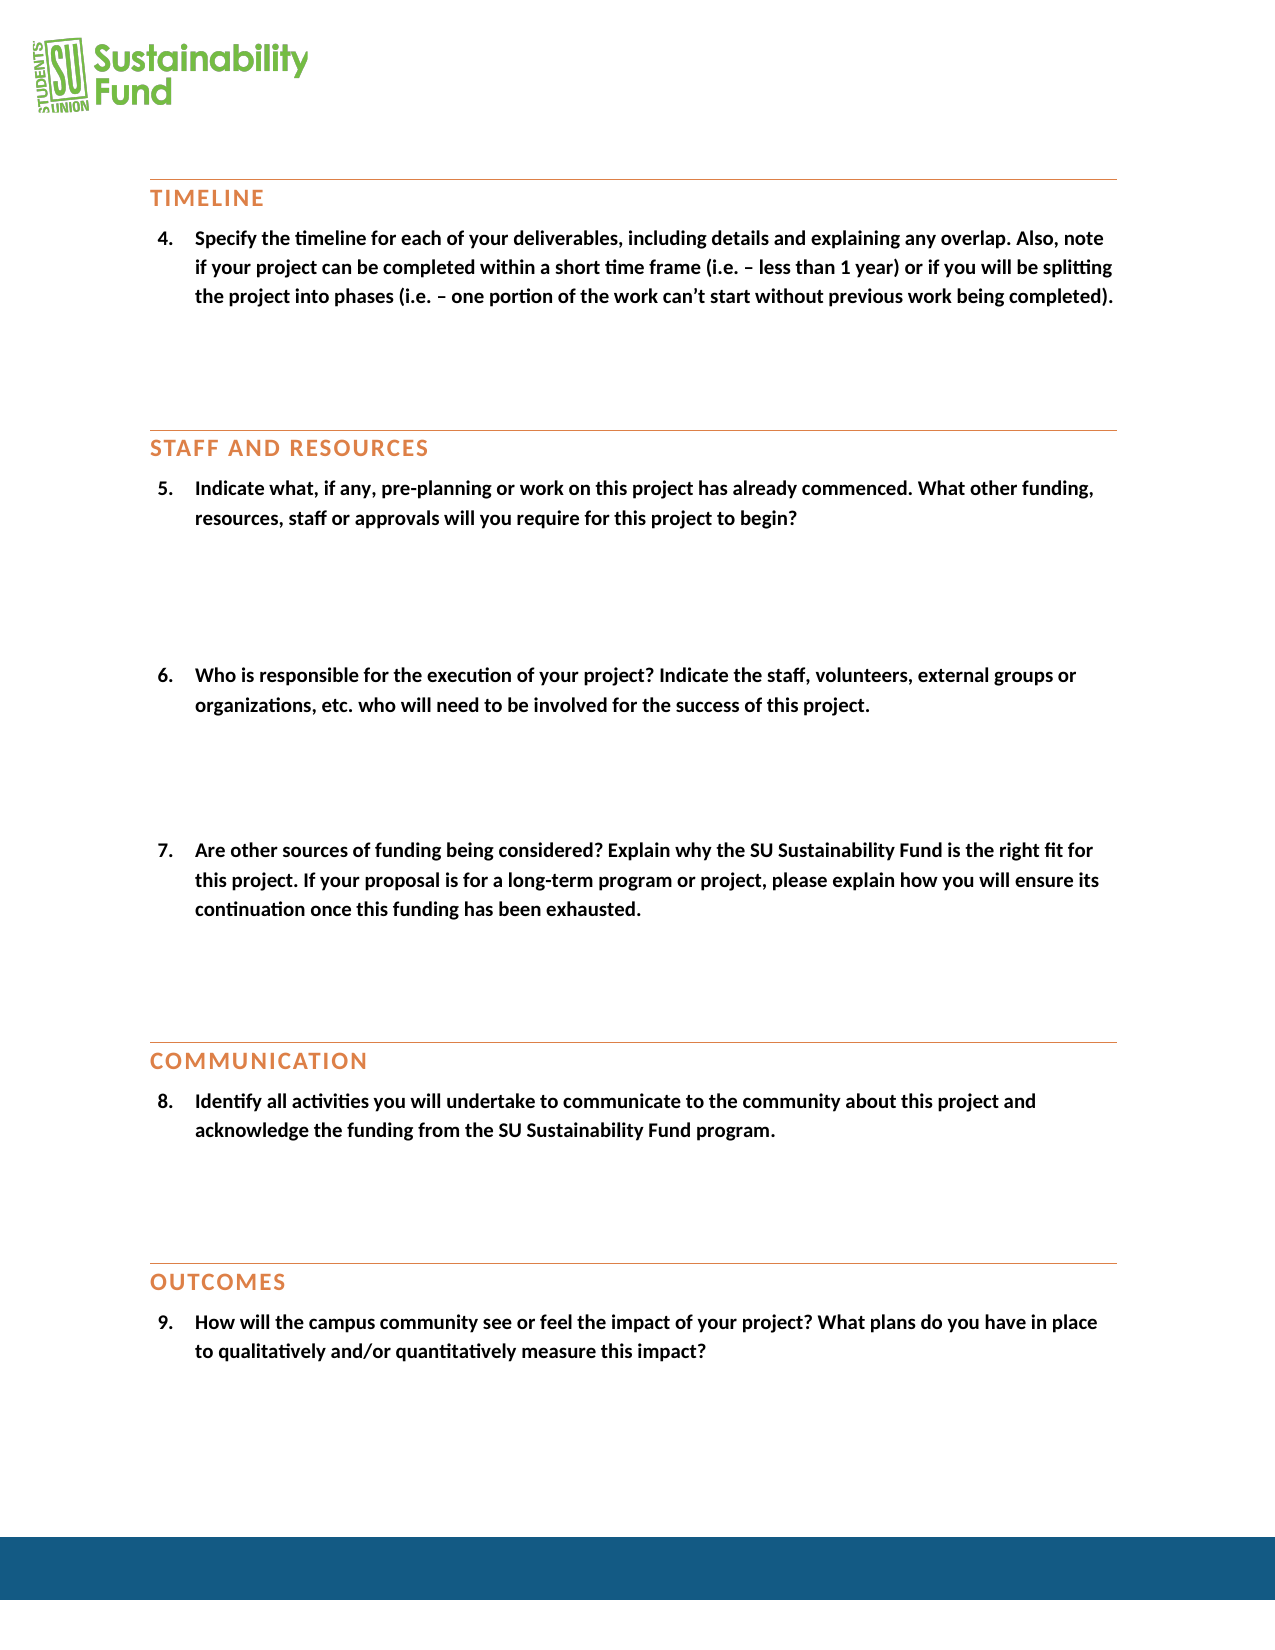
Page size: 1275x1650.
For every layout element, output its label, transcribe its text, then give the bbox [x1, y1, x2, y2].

text Communication [150, 1043, 1117, 1076]
text Timeline [150, 180, 1117, 213]
text Outcomes [150, 1264, 1117, 1297]
text Staff and Resources [150, 431, 1117, 463]
list Who is responsible for the execution of your project? Indicate the staff, volunteers, external groups or organizations, etc. who will need to be involved for the success of this project. [157, 663, 1117, 717]
list Indicate what, if any, pre-planning or work on this project has already commenced. What other funding, resources, staff or approvals will you require for this project to begin? [157, 476, 1117, 530]
list Specify the timeline for each of your deliverables, including details and explaining any overlap. Also, note if your project can be completed within a short time frame (i.e. – less than 1 year) or if you will be splitting the project into phases (i.e. – one portion of the work can’t start without previous work being completed). [157, 225, 1117, 309]
list Identify all activities you will undertake to communicate to the community about this project and acknowledge the funding from the SU Sustainability Fund program. [157, 1088, 1117, 1143]
picture [0, 1537, 1275, 1600]
list Are other sources of funding being considered? Explain why the SU Sustainability Fund is the right fit for this project. If your proposal is for a long-term program or project, please explain how you will ensure its continuation once this funding has been exhausted. [157, 838, 1117, 921]
list How will the campus community see or feel the impact of your project? What plans do you have in place to qualitatively and/or quantitatively measure this impact? [157, 1309, 1117, 1364]
picture [32, 37, 308, 113]
